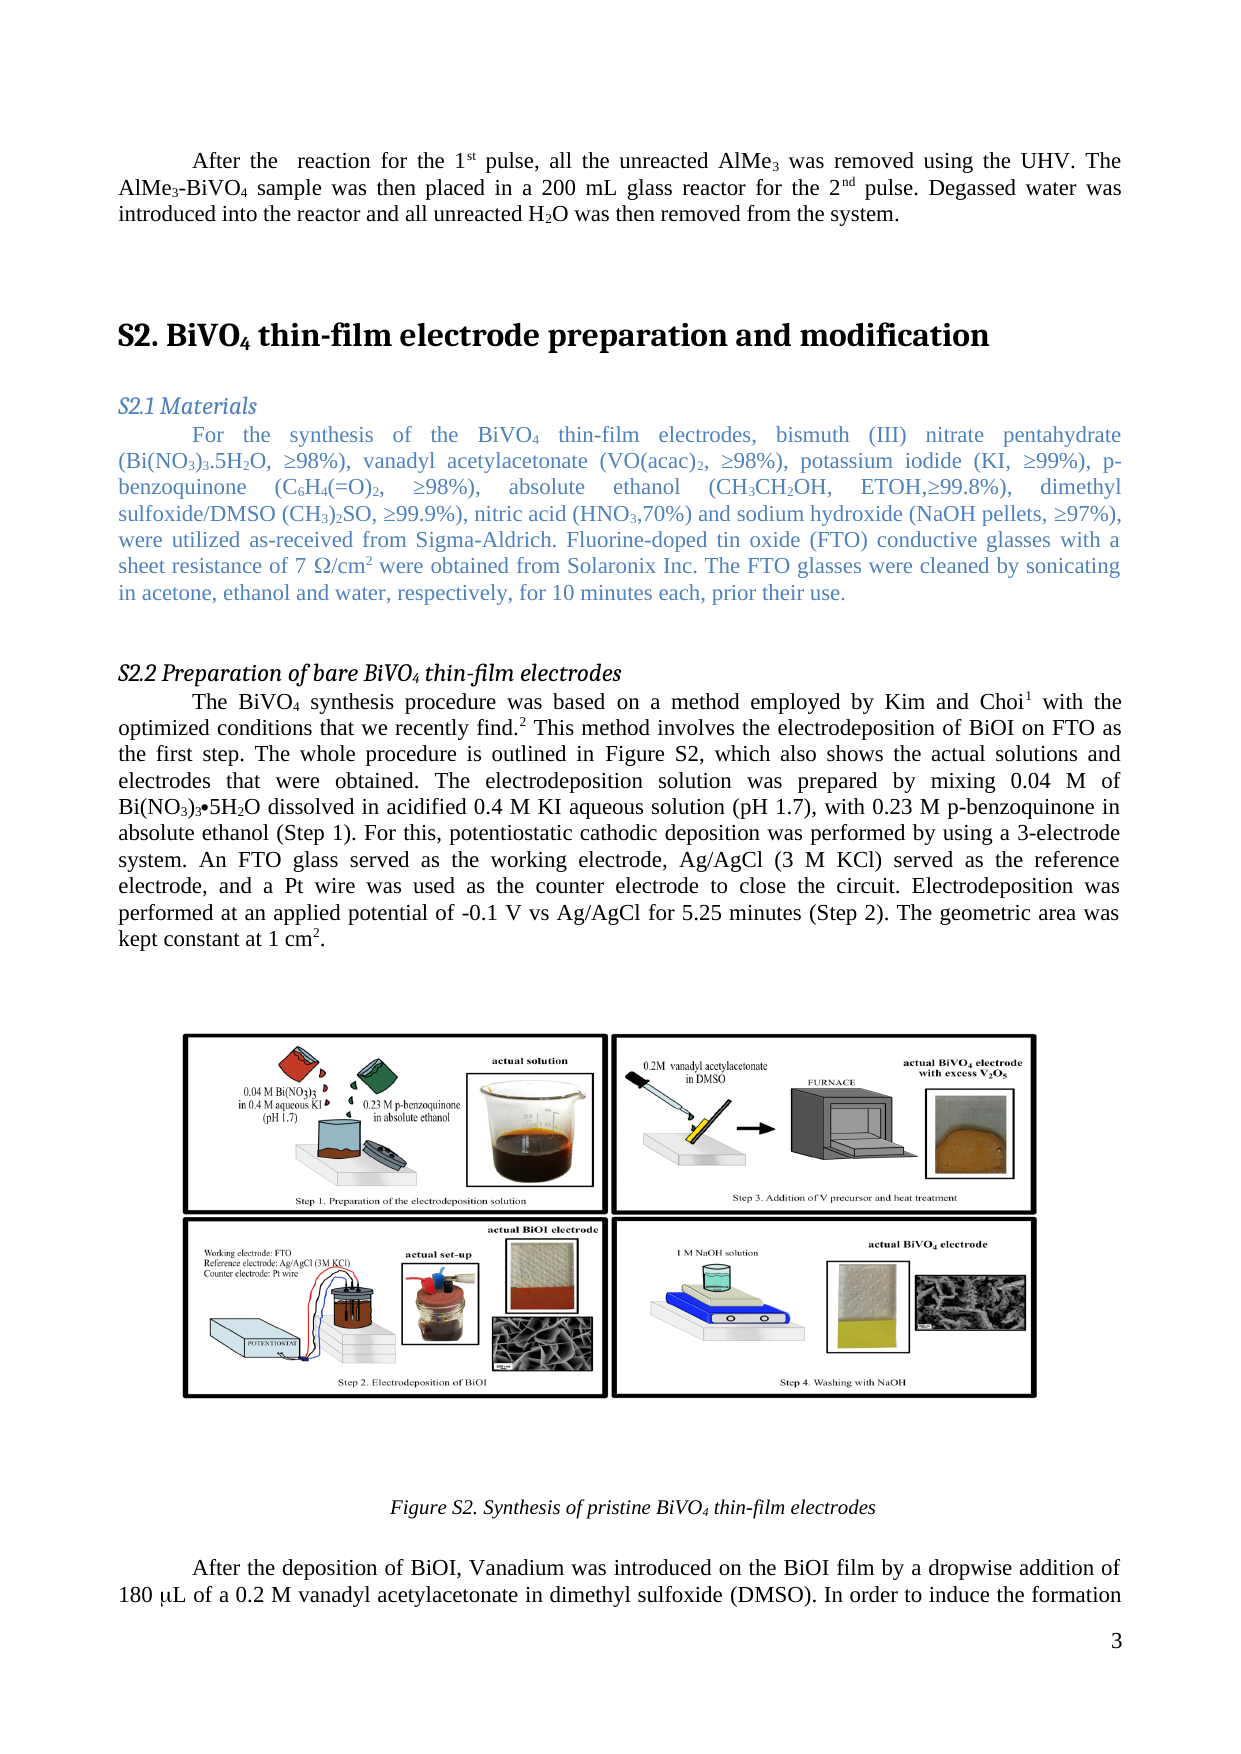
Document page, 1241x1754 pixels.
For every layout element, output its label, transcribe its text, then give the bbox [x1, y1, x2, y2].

subtitle S2.1 Materials [118, 392, 1122, 421]
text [118, 972, 1122, 1607]
text After the reaction for the 1st pulse, all the unreacted AlMe3 was removed using the UHV. The AlMe3-BiVO4 sample was then placed in a 200 mL glass reactor for the 2nd pulse. Degassed water was introduced into the reactor and all unreacted H2O was then removed from the system. [118, 148, 1122, 227]
picture [102, 963, 1133, 1498]
text The BiVO4 synthesis procedure was based on a method employed by Kim and Choi1 with the optimized conditions that we recently find.2 This method involves the electrodeposition of BiOI on FTO as the first step. The whole procedure is outlined in Figure S2, which also shows the actual solutions and electrodes that were obtained. The electrodeposition solution was prepared by mixing 0.04 M of Bi(NO3)35H2O dissolved in acidified 0.4 M KI aqueous solution (pH 1.7), with 0.23 M p-benzoquinone in absolute ethanol (Step 1). For this, potentiostatic cathodic deposition was performed by using a 3-electrode system. An FTO glass served as the working electrode, Ag/AgCl (3 M KCl) served as the reference electrode, and a Pt wire was used as the counter electrode to close the circuit. Electrodeposition was performed at an applied potential of -0.1 V vs Ag/AgCl for 5.25 minutes (Step 2). The geometric area was kept constant at 1 cm2. [118, 688, 1122, 951]
subtitle S2.2 Preparation of bare BiVO4 thin-film electrodes [118, 659, 1122, 688]
subtitle S2. BiVO4 thin-film electrode preparation and modification [118, 317, 1122, 355]
text For the synthesis of the BiVO4 thin-film electrodes, bismuth (III) nitrate pentahydrate (Bi(NO3)3.5H2O, ≥98%), vanadyl acetylacetonate (VO(acac)2, ≥98%), potassium iodide (KI, ≥99%), p-benzoquinone (C6H4(=O)2, ≥98%), absolute ethanol (CH3CH2OH, ETOH,≥99.8%), dimethyl sulfoxide/DMSO (CH3)2SO, ≥99.9%), nitric acid (HNO3,70%) and sodium hydroxide (NaOH pellets, ≥97%), were utilized as-received from Sigma-Aldrich. Fluorine-doped tin oxide (FTO) conductive glasses with a sheet resistance of 7 /cm2 were obtained from Solaronix Inc. The FTO glasses were cleaned by sonicating in acetone, ethanol and water, respectively, for 10 minutes each, prior their use. [118, 421, 1122, 605]
